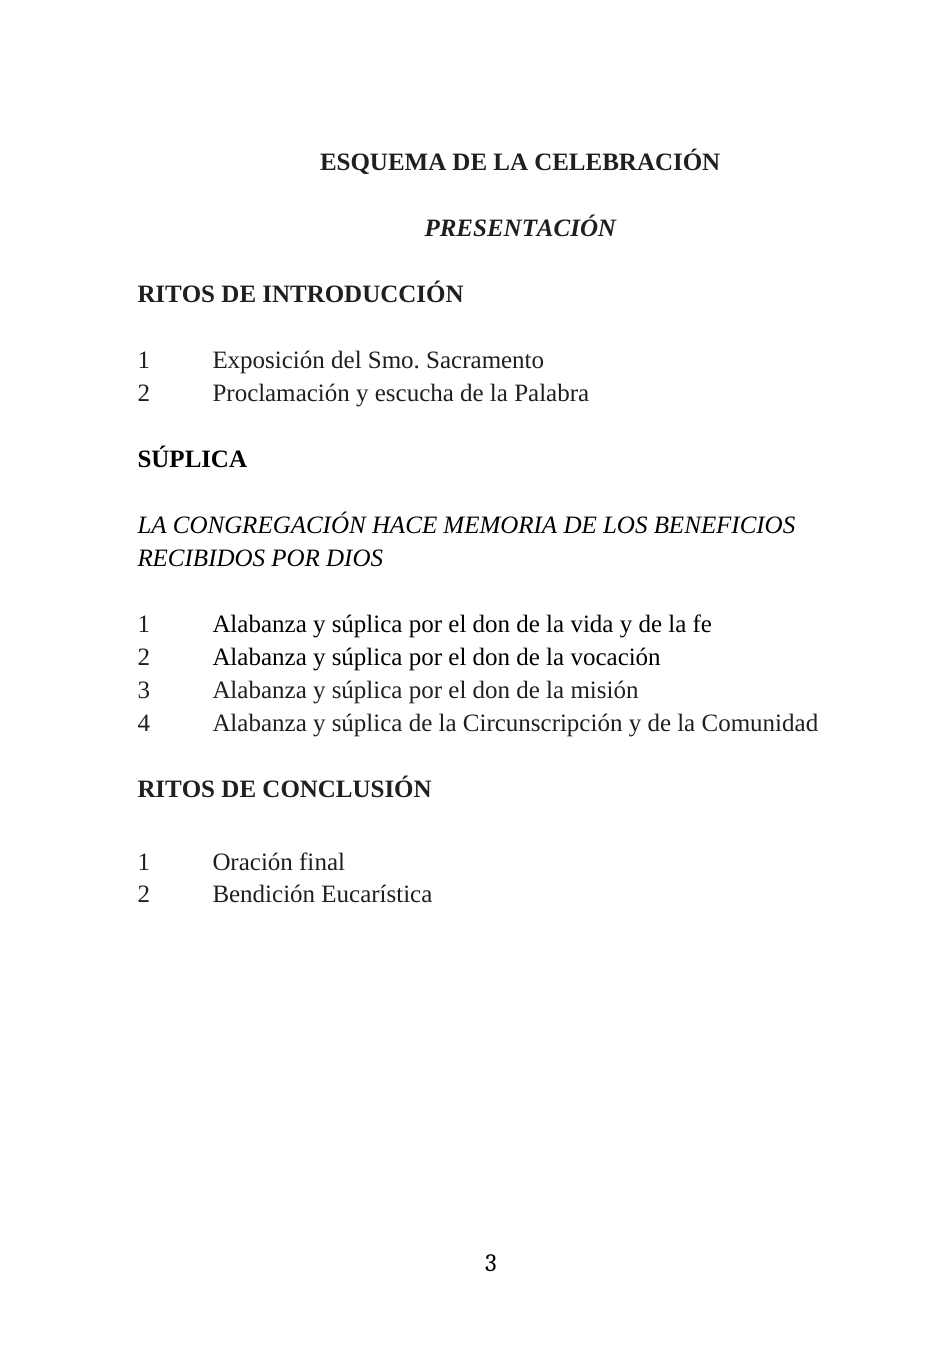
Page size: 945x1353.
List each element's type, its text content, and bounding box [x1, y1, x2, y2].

list Alabanza y súplica de la Circunscripción y de la Comunidad [137, 708, 844, 737]
text SÚPLiCA [137, 444, 844, 473]
list Alabanza y súplica por el don de la vocación [137, 642, 844, 671]
text ESqueMa De La CeLeBRaCIÓN [137, 147, 844, 176]
list Oración final [137, 847, 844, 875]
list Alabanza y súplica por el don de la vida y de la fe [137, 609, 844, 638]
text RiTOS DE INTRODUCCIÓN [137, 279, 844, 308]
list Bendición Eucarística [137, 879, 844, 908]
text LA CONGREGACIÓN HACE MEMORIA DE LOS BENEFICIOS RECIBIDOS POR DIOS [137, 510, 844, 572]
text PRESENTACIÓN [137, 213, 844, 242]
list Alabanza y súplica por el don de la misión [137, 675, 844, 704]
list Exposición del Smo. Sacramento [137, 345, 844, 374]
text RiTOS DE ConCLUSiÓN [137, 774, 844, 803]
list Proclamación y escucha de la Palabra [137, 378, 844, 407]
